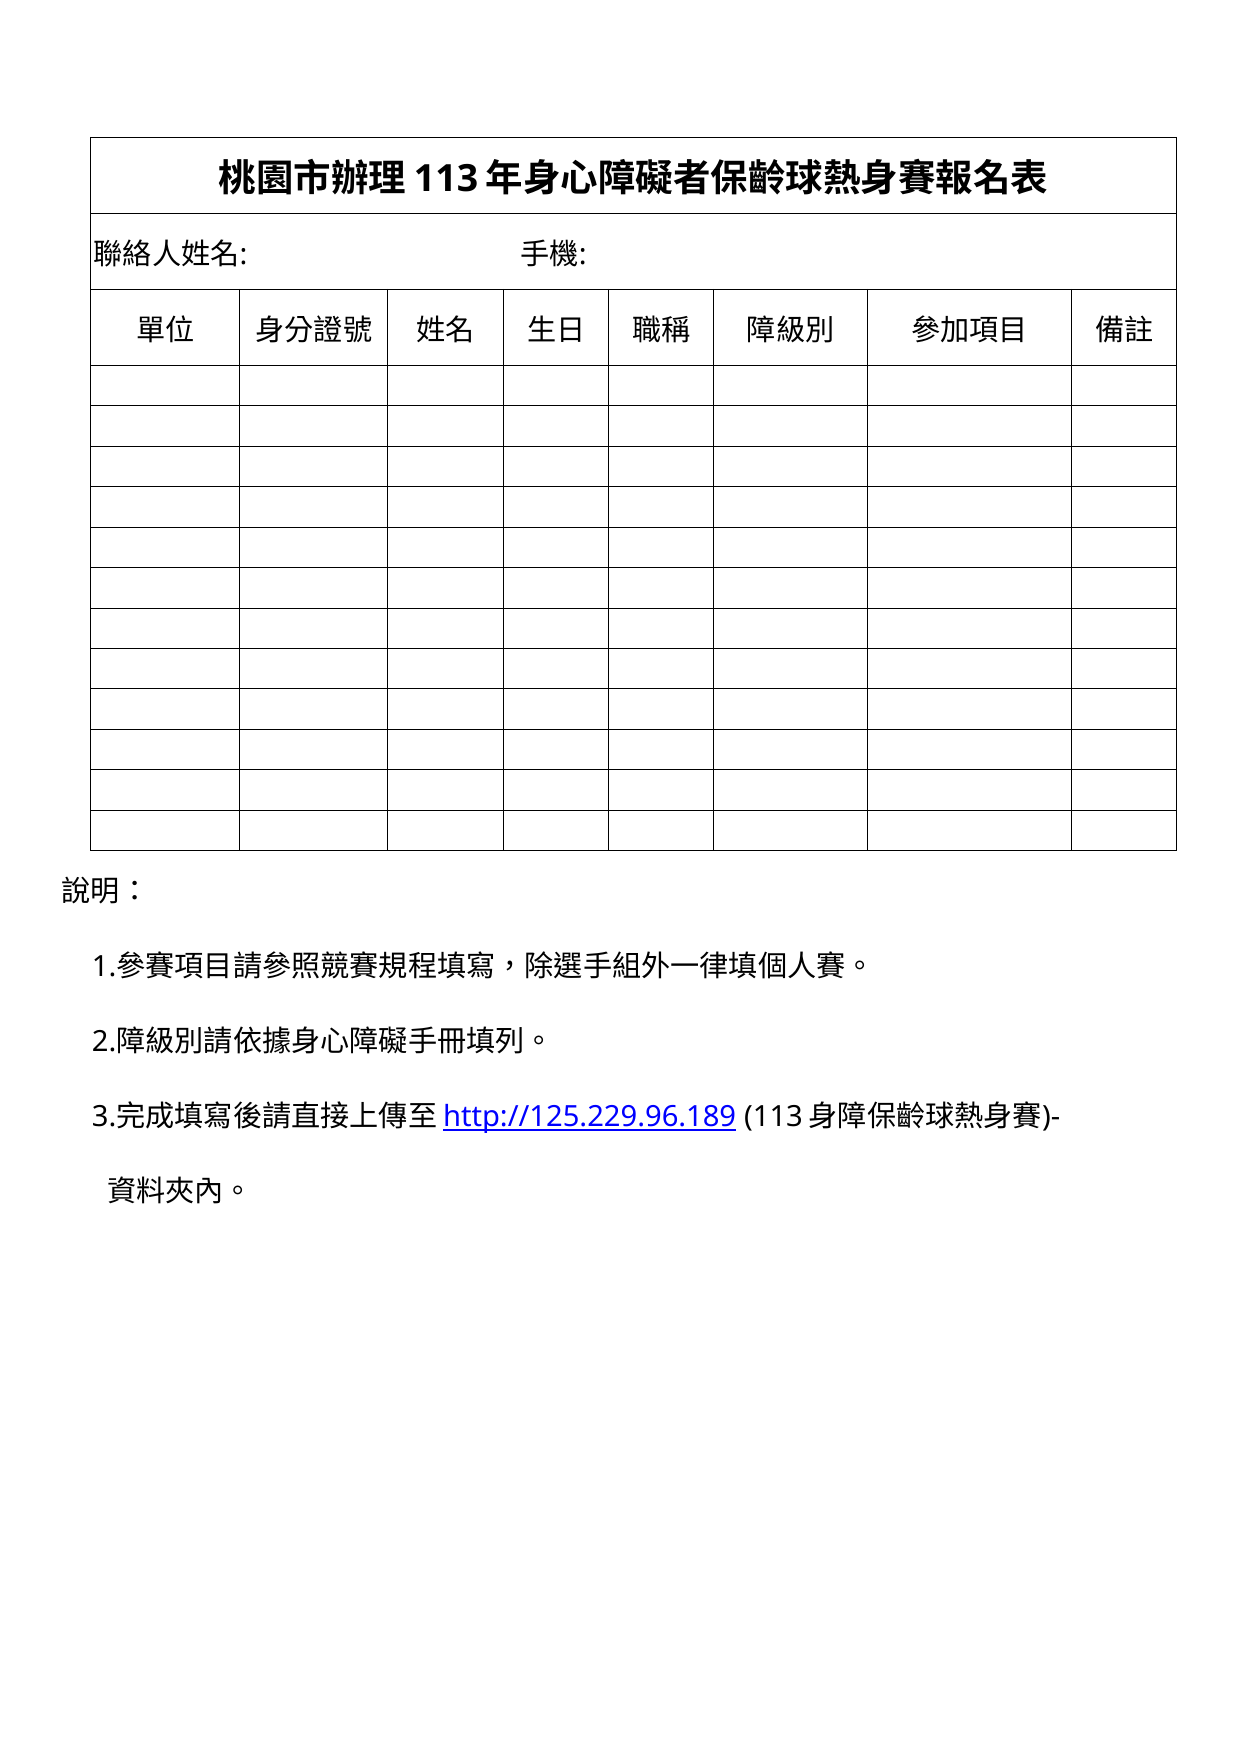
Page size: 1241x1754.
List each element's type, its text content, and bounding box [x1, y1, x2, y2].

table_cell [388, 649, 503, 688]
table_cell [91, 406, 239, 446]
table_cell [609, 689, 713, 729]
table_cell [1072, 649, 1176, 688]
table_cell [240, 689, 387, 729]
table_cell [240, 649, 387, 688]
table_cell [609, 366, 713, 405]
table_cell [91, 689, 239, 729]
table_cell [609, 487, 713, 527]
table_cell [91, 811, 239, 850]
table_cell [1072, 609, 1176, 648]
table_cell [868, 649, 1071, 688]
table_cell 障級別 [714, 290, 867, 365]
table_cell [91, 770, 239, 809]
table_cell [240, 487, 387, 527]
table_cell [609, 770, 713, 809]
table_cell [714, 528, 867, 567]
table_cell [388, 811, 503, 850]
table_cell [609, 528, 713, 567]
table_cell [388, 730, 503, 769]
table_cell [1072, 689, 1176, 729]
table_cell [388, 689, 503, 729]
table_cell [1072, 811, 1176, 850]
table_cell [714, 811, 867, 850]
table_cell [868, 406, 1071, 446]
table_cell [504, 406, 608, 446]
table_cell [609, 609, 713, 648]
table_cell 參加項目 [868, 290, 1071, 365]
table_cell [504, 568, 608, 607]
table_cell [714, 730, 867, 769]
table_cell [609, 568, 713, 607]
table_cell 聯絡人姓名: 手機: [91, 214, 1176, 289]
table_cell [91, 366, 239, 405]
table_cell [91, 730, 239, 769]
table_cell [240, 406, 387, 446]
table_cell [1072, 528, 1176, 567]
table_cell [714, 609, 867, 648]
table_cell [504, 609, 608, 648]
table_cell [714, 487, 867, 527]
table_cell 身分證號 [240, 290, 387, 365]
table_cell [714, 689, 867, 729]
table_cell [504, 811, 608, 850]
text 3.完成填寫後請直接上傳至http://125.229.96.189 (113身障保齡球熱身賽)- [61, 1076, 1152, 1151]
text 2.障級別請依據身心障礙手冊填列。 [61, 1001, 1152, 1076]
table_cell [1072, 447, 1176, 486]
table_cell [714, 447, 867, 486]
text 1.參賽項目請參照競賽規程填寫，除選手組外一律填個人賽。 [61, 926, 1152, 1001]
table_cell [504, 447, 608, 486]
table_cell [240, 366, 387, 405]
table_cell [714, 568, 867, 607]
table_cell [504, 689, 608, 729]
table_cell [1072, 487, 1176, 527]
table_cell [504, 649, 608, 688]
table_cell [609, 406, 713, 446]
table_cell [714, 366, 867, 405]
table_cell [388, 770, 503, 809]
text 資料夾內。 [61, 1151, 1152, 1226]
table_cell [388, 406, 503, 446]
table_cell [240, 609, 387, 648]
text 說明： [61, 851, 1152, 926]
table_cell [609, 447, 713, 486]
table_cell [91, 649, 239, 688]
table_cell 備註 [1072, 290, 1176, 365]
table_cell [388, 609, 503, 648]
table_cell [91, 447, 239, 486]
table_cell [504, 770, 608, 809]
table_cell [240, 447, 387, 486]
table_cell [240, 770, 387, 809]
table_cell [504, 366, 608, 405]
table_cell [714, 406, 867, 446]
table_cell [388, 487, 503, 527]
table_cell 姓名 [388, 290, 503, 365]
table_cell [868, 609, 1071, 648]
table_cell 單位 [91, 290, 239, 365]
table_cell [388, 447, 503, 486]
table_cell [868, 447, 1071, 486]
table_cell [504, 528, 608, 567]
table_cell [240, 528, 387, 567]
table_cell [91, 609, 239, 648]
table_cell [1072, 730, 1176, 769]
table_cell 職稱 [609, 290, 713, 365]
table_cell [388, 568, 503, 607]
table_cell [714, 770, 867, 809]
table_cell [504, 487, 608, 527]
table_cell [504, 730, 608, 769]
table_cell [868, 770, 1071, 809]
table_cell [609, 730, 713, 769]
table_cell [868, 689, 1071, 729]
table_header 桃園市辦理113年身心障礙者保齡球熱身賽報名表 [91, 138, 1176, 213]
table_cell [91, 487, 239, 527]
table_cell [388, 366, 503, 405]
table_cell [714, 649, 867, 688]
table_cell [609, 811, 713, 850]
table_cell [868, 568, 1071, 607]
table_cell [868, 366, 1071, 405]
table_cell [609, 649, 713, 688]
table_cell [1072, 406, 1176, 446]
table_cell [91, 568, 239, 607]
table_cell 生日 [504, 290, 608, 365]
table_cell [240, 811, 387, 850]
table_cell [1072, 366, 1176, 405]
table_cell [1072, 568, 1176, 607]
table_cell [1072, 770, 1176, 809]
table_cell [868, 487, 1071, 527]
table_cell [91, 528, 239, 567]
table_cell [240, 730, 387, 769]
table_cell [868, 730, 1071, 769]
table_cell [240, 568, 387, 607]
table_cell [868, 528, 1071, 567]
table_cell [868, 811, 1071, 850]
table_cell [388, 528, 503, 567]
